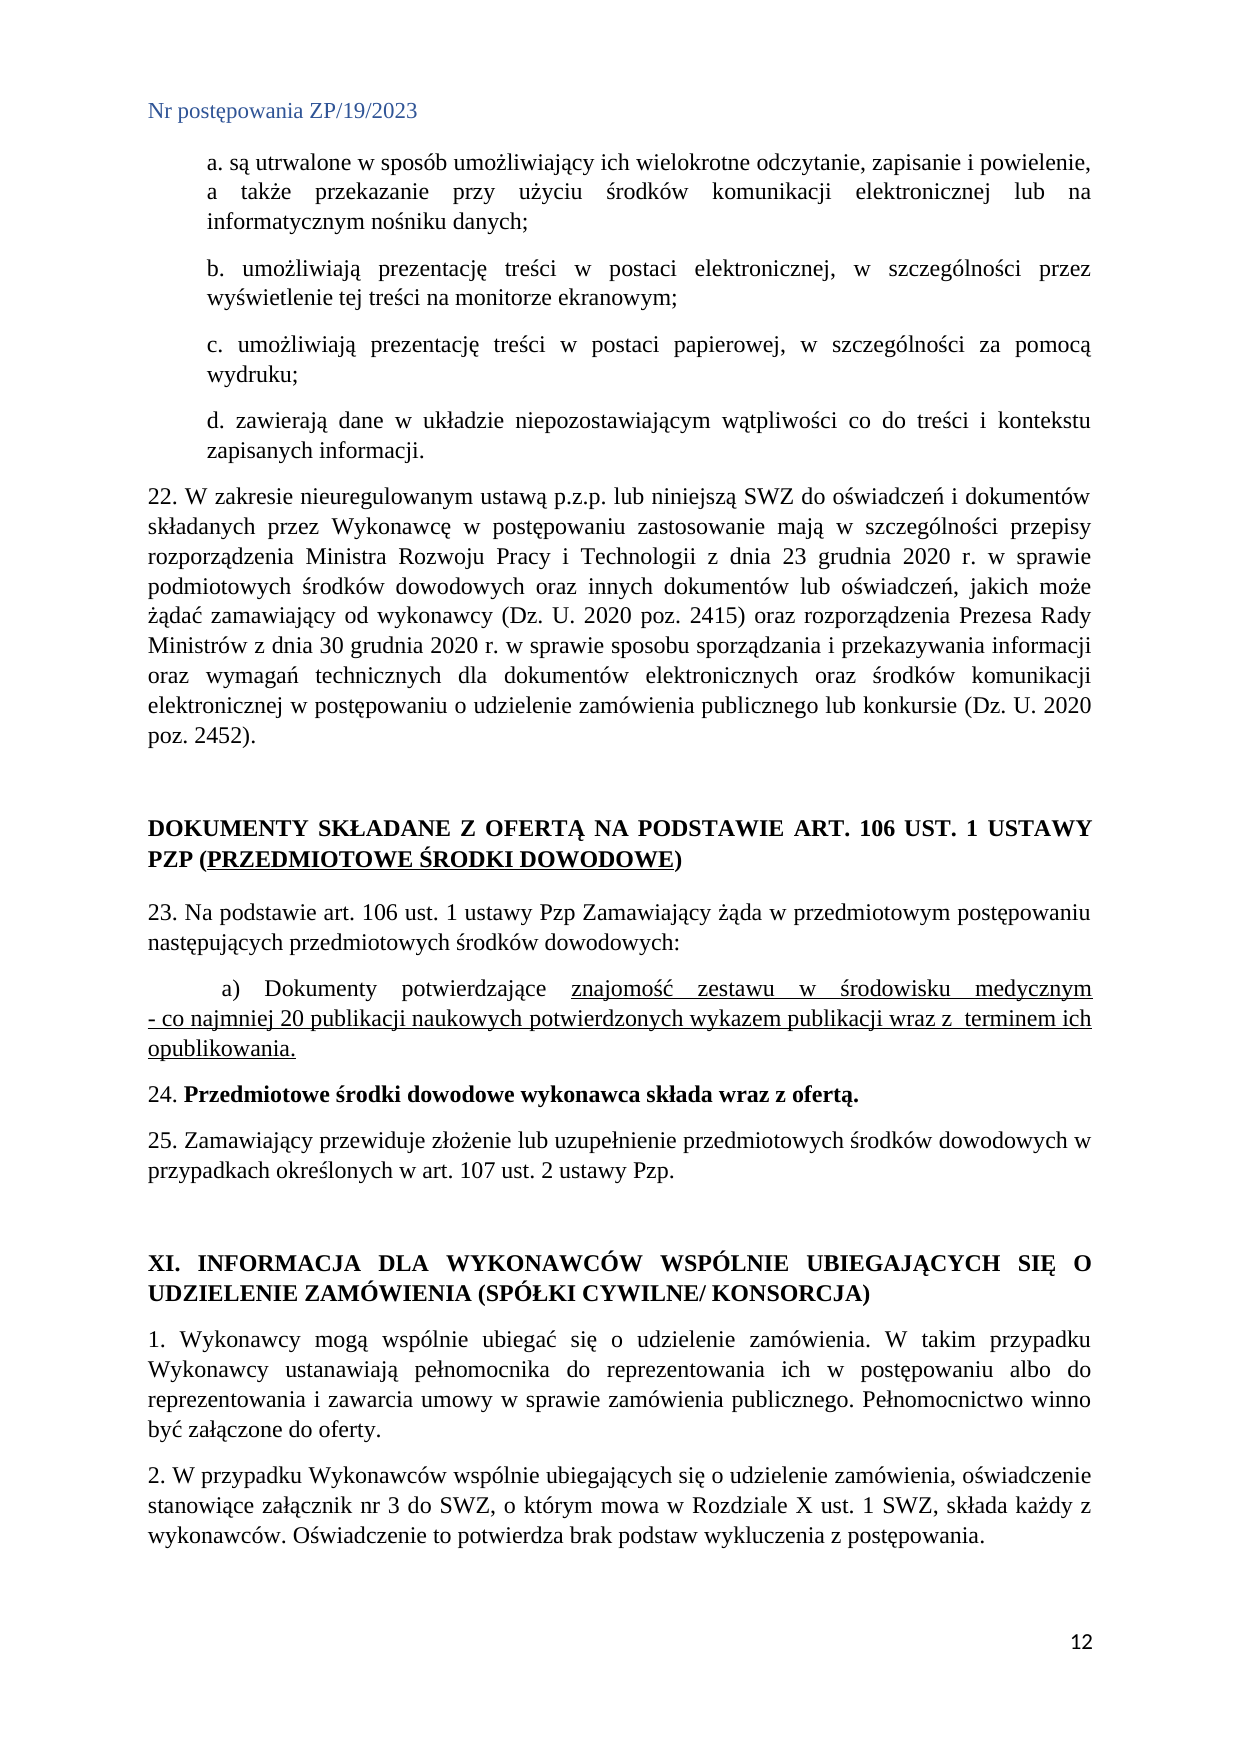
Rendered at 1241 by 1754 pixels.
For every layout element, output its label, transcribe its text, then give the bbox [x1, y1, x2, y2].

list DOKUMENTY SKŁADANE Z OFERTĄ NA PODSTAWIE ART. 106 UST. 1 USTAWY PZP (PRZEDMIOTOWE ŚRODKI DOWODOWE) [148, 814, 1093, 873]
text 23. Na podstawie art. 106 ust. 1 ustawy Pzp Zamawiający żąda w przedmiotowym postępowaniu następujących przedmiotowych środków dowodowych: [148, 898, 1093, 955]
text a) Dokumenty potwierdzające znajomość zestawu w środowisku medycznym - co najmniej 20 publikacji naukowych potwierdzonych wykazem publikacji wraz z terminem ich opublikowania. [148, 974, 1093, 1061]
text 1. Wykonawcy mogą wspólnie ubiegać się o udzielenie zamówienia. W takim przypadku Wykonawcy ustanawiają pełnomocnika do reprezentowania ich w postępowaniu albo do reprezentowania i zawarcia umowy w sprawie zamówienia publicznego. Pełnomocnictwo winno być załączone do oferty. [148, 1326, 1093, 1442]
text b. umożliwiają prezentację treści w postaci elektronicznej, w szczególności przez wyświetlenie tej treści na monitorze ekranowym; [207, 254, 1093, 311]
text a. są utrwalone w sposób umożliwiający ich wielokrotne odczytanie, zapisanie i powielenie, a także przekazanie przy użyciu środków komunikacji elektronicznej lub na informatycznym nośniku danych; [207, 148, 1093, 235]
text 2. W przypadku Wykonawców wspólnie ubiegających się o udzielenie zamówienia, oświadczenie stanowiące załącznik nr 3 do SWZ, o którym mowa w Rozdziale X ust. 1 SWZ, składa każdy z wykonawców. Oświadczenie to potwierdza brak podstaw wykluczenia z postępowania. [148, 1461, 1093, 1548]
text c. umożliwiają prezentację treści w postaci papierowej, w szczególności za pomocą wydruku; [207, 330, 1093, 387]
text XI. INFORMACJA DLA WYKONAWCÓW WSPÓLNIE UBIEGAJĄCYCH SIĘ O UDZIELENIE ZAMÓWIENIA (SPÓŁKI CYWILNE/ KONSORCJA) [148, 1249, 1093, 1307]
text 24. Przedmiotowe środki dowodowe wykonawca składa wraz z ofertą. [148, 1080, 1093, 1108]
text d. zawierają dane w układzie niepozostawiającym wątpliwości co do treści i kontekstu zapisanych informacji. [207, 406, 1093, 463]
text 22. W zakresie nieuregulowanym ustawą p.z.p. lub niniejszą SWZ do oświadczeń i dokumentów składanych przez Wykonawcę w postępowaniu zastosowanie mają w szczególności przepisy rozporządzenia Ministra Rozwoju Pracy i Technologii z dnia 23 grudnia 2020 r. w sprawie podmiotowych środków dowodowych oraz innych dokumentów lub oświadczeń, jakich może żądać zamawiający od wykonawcy (Dz. U. 2020 poz. 2415) oraz rozporządzenia Prezesa Rady Ministrów z dnia 30 grudnia 2020 r. w sprawie sposobu sporządzania i przekazywania informacji oraz wymagań technicznych dla dokumentów elektronicznych oraz środków komunikacji elektronicznej w postępowaniu o udzielenie zamówienia publicznego lub konkursie (Dz. U. 2020 poz. 2452). [148, 482, 1093, 748]
text 25. Zamawiający przewiduje złożenie lub uzupełnienie przedmiotowych środków dowodowych w przypadkach określonych w art. 107 ust. 2 ustawy Pzp. [148, 1127, 1093, 1184]
